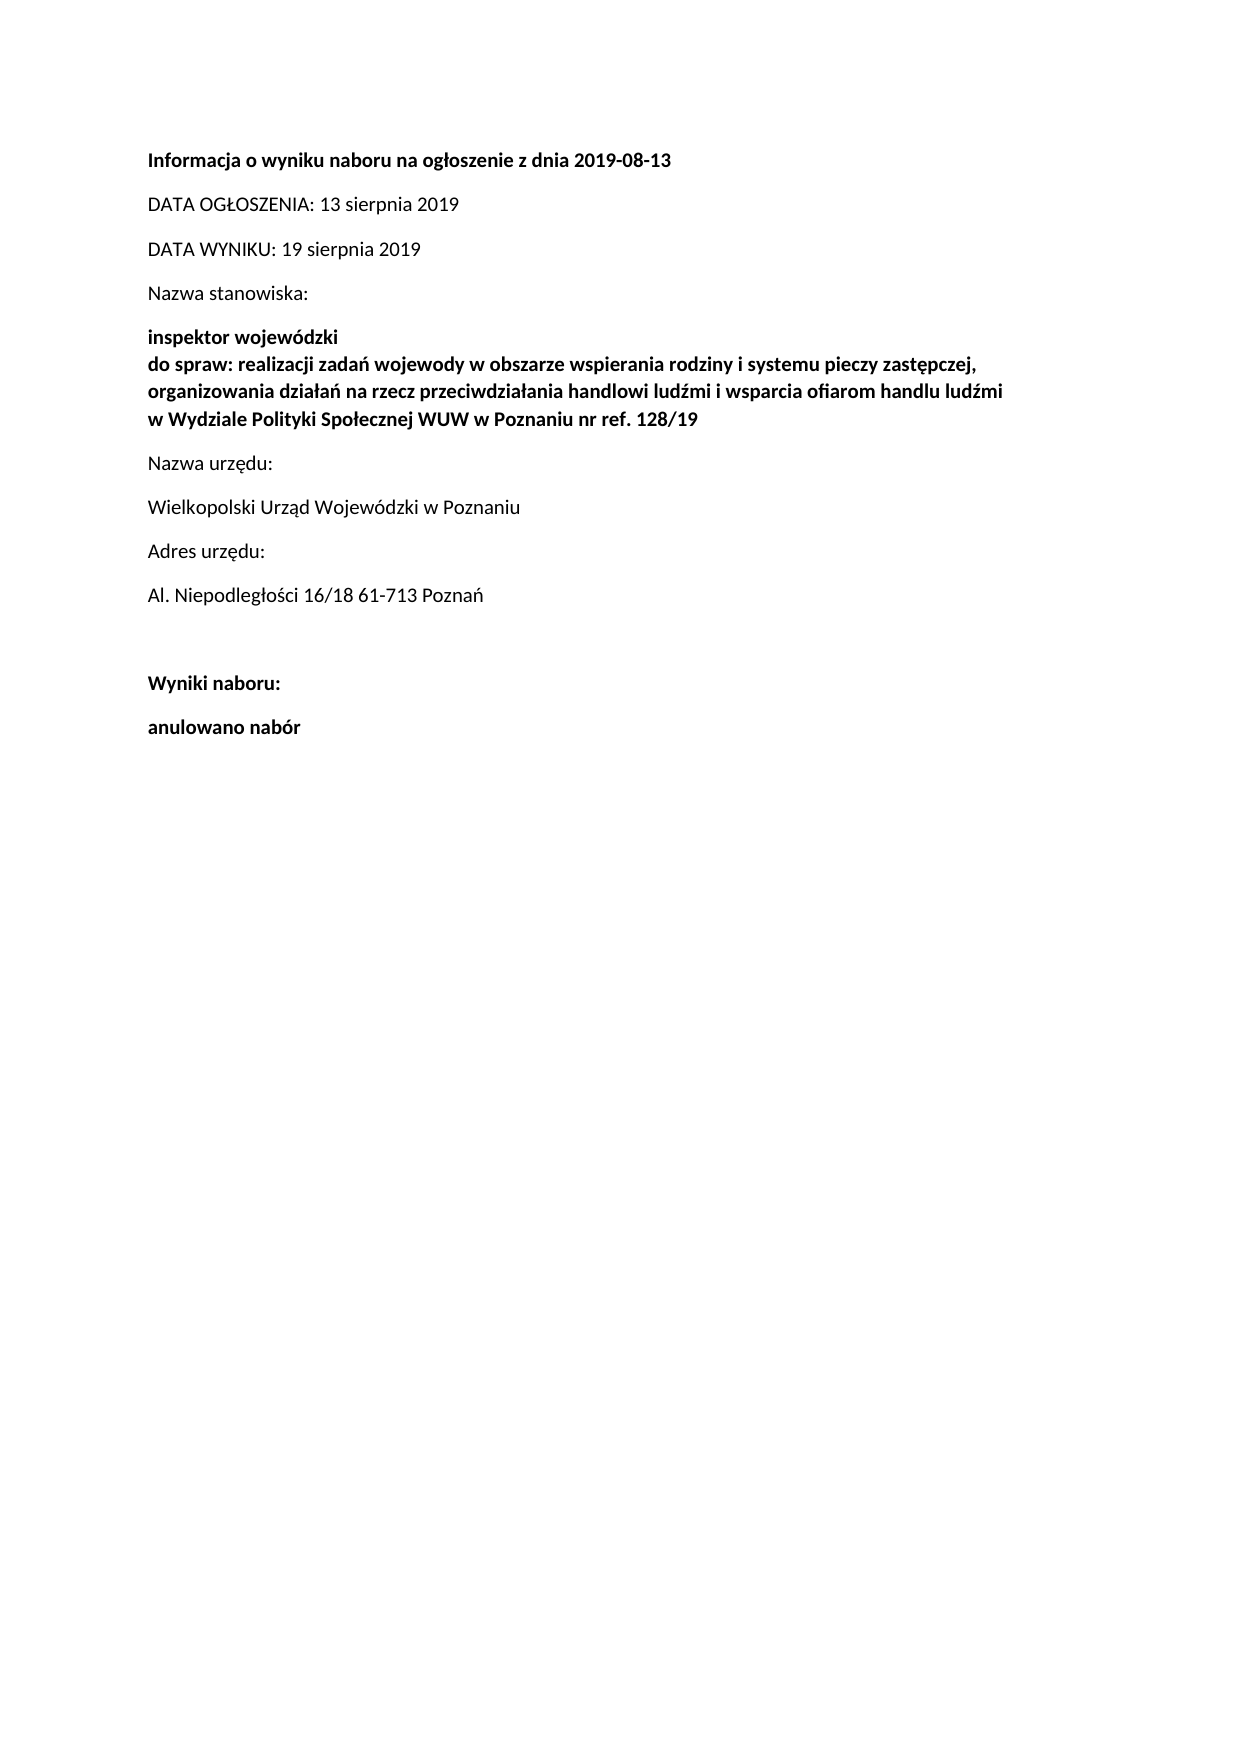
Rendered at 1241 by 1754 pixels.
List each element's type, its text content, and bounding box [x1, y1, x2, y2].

text DATA OGŁOSZENIA: 13 sierpnia 2019 [148, 192, 1093, 217]
text DATA WYNIKU: 19 sierpnia 2019 [148, 236, 1093, 261]
text anulowano nabór [148, 714, 1093, 740]
text Al. Niepodległości 16/18 61-713 Poznań [148, 582, 1093, 608]
text Informacja o wyniku naboru na ogłoszenie z dnia 2019-08-13 [148, 148, 1093, 173]
text Nazwa urzędu: [148, 450, 1093, 476]
text inspektor wojewódzki [148, 324, 1093, 349]
text Adres urzędu: [148, 538, 1093, 564]
text Nazwa stanowiska: [148, 280, 1093, 305]
text Wyniki naboru: [148, 670, 1093, 696]
text do spraw: realizacji zadań wojewody w obszarze wspierania rodziny i systemu pieczy zastępczej, organizowania działań na rzecz przeciwdziałania handlowi ludźmi i wsparcia ofiarom handlu ludźmi [148, 351, 1093, 404]
text Wielkopolski Urząd Wojewódzki w Poznaniu [148, 494, 1093, 519]
text w Wydziale Polityki Społecznej WUW w Poznaniu nr ref. 128/19 [148, 406, 1093, 431]
